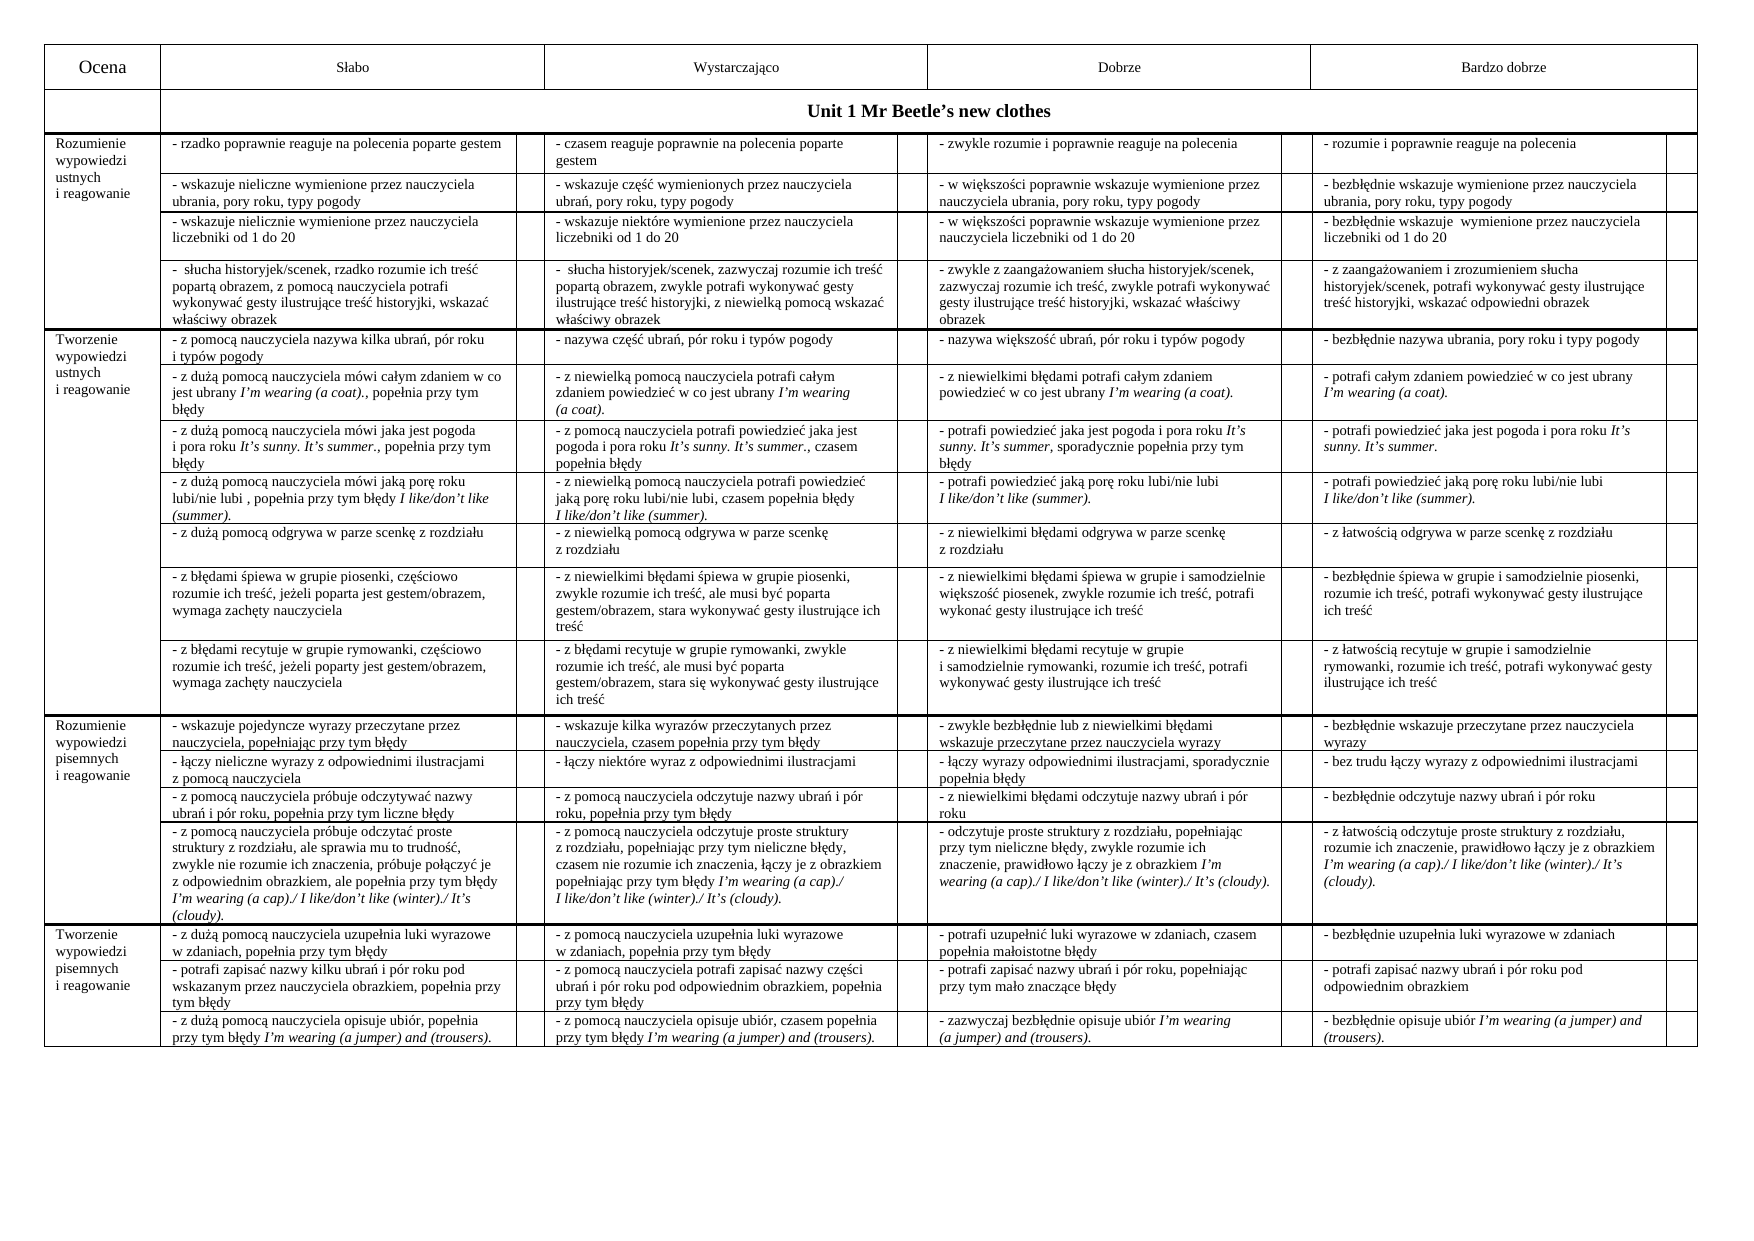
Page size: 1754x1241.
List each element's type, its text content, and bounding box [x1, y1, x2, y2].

table_cell - z łatwością recytuje w grupie i samodzielnie rymowanki, rozumie ich treść, potrafi wykonywać gesty ilustrujące ich treść [1313, 641, 1666, 713]
table_cell [517, 751, 544, 787]
table_cell - bezbłędnie uzupełnia luki wyrazowe w zdaniach [1313, 926, 1666, 960]
table_cell [898, 823, 927, 923]
table_cell [898, 788, 927, 821]
table_cell - z pomocą nauczyciela próbuje odczytywać nazwy ubrań i pór roku, popełnia przy tym liczne błędy [161, 788, 516, 821]
table_cell [898, 365, 927, 420]
table_cell [1282, 751, 1312, 787]
table_cell - potrafi powiedzieć jaka jest pogoda i pora roku It’s sunny. It’s summer, sporadycznie popełnia przy tym błędy [928, 421, 1281, 472]
table_cell [517, 135, 544, 172]
table_cell [1667, 524, 1697, 567]
table_cell [1667, 261, 1697, 328]
table_cell - z zaangażowaniem i zrozumieniem słucha historyjek/scenek, potrafi wykonywać gesty ilustrujące treść historyjki, wskazać odpowiedni obrazek [1313, 261, 1666, 328]
table_cell - bezbłędnie śpiewa w grupie i samodzielnie piosenki, rozumie ich treść, potrafi wykonywać gesty ilustrujące ich treść [1313, 568, 1666, 639]
table_cell [517, 823, 544, 923]
table_cell - bezbłędnie wskazuje wymienione przez nauczyciela ubrania, pory roku, typy pogody [1313, 174, 1666, 211]
table_cell [1667, 421, 1697, 472]
table_cell [898, 331, 927, 364]
table_cell [898, 1012, 927, 1046]
table_cell - nazywa część ubrań, pór roku i typów pogody [545, 331, 897, 364]
table_cell [45, 90, 160, 132]
table_cell Rozumienie wypowiedzi pisemnych i reagowanie [45, 717, 160, 923]
table_cell [517, 717, 544, 750]
table_cell Unit 1 Mr Beetle’s new clothes [161, 90, 1697, 132]
table_header Dobrze [928, 45, 1310, 88]
table_cell - z dużą pomocą nauczyciela mówi całym zdaniem w co jest ubrany I’m wearing (a coat)., popełnia przy tym błędy [161, 365, 516, 420]
table_cell - z niewielkimi błędami potrafi całym zdaniem powiedzieć w co jest ubrany I’m wearing (a coat). [928, 365, 1281, 420]
table_cell - wskazuje pojedyncze wyrazy przeczytane przez nauczyciela, popełniając przy tym błędy [161, 717, 516, 750]
table_cell - z dużą pomocą nauczyciela opisuje ubiór, popełnia przy tym błędy I’m wearing (a jumper) and (trousers). [161, 1012, 516, 1046]
table_cell - zwykle bezbłędnie lub z niewielkimi błędami wskazuje przeczytane przez nauczyciela wyrazy [928, 717, 1281, 750]
table_cell [1667, 473, 1697, 523]
table_cell [1282, 641, 1312, 713]
table_cell - z łatwością odgrywa w parze scenkę z rozdziału [1313, 524, 1666, 567]
table_cell - bezbłędnie nazywa ubrania, pory roku i typy pogody [1313, 331, 1666, 364]
table_cell [1667, 365, 1697, 420]
table_cell - z niewielką pomocą nauczyciela potrafi powiedzieć jaką porę roku lubi/nie lubi, czasem popełnia błędy I like/don’t like (summer). [545, 473, 897, 523]
table_cell [898, 961, 927, 1011]
table_cell - potrafi zapisać nazwy ubrań i pór roku, popełniając przy tym mało znaczące błędy [928, 961, 1281, 1011]
table_cell - słucha historyjek/scenek, zazwyczaj rozumie ich treść popartą obrazem, zwykle potrafi wykonywać gesty ilustrujące treść historyjki, z niewielką pomocą wskazać właściwy obrazek [545, 261, 897, 328]
table_cell [898, 421, 927, 472]
table_cell [517, 261, 544, 328]
table_cell - wskazuje część wymienionych przez nauczyciela ubrań, pory roku, typy pogody [545, 174, 897, 211]
table_cell [898, 751, 927, 787]
table_cell - z niewielkimi błędami śpiewa w grupie i samodzielnie większość piosenek, zwykle rozumie ich treść, potrafi wykonać gesty ilustrujące ich treść [928, 568, 1281, 639]
table_cell - nazywa większość ubrań, pór roku i typów pogody [928, 331, 1281, 364]
table_cell [1282, 365, 1312, 420]
table_cell [1667, 717, 1697, 750]
table_cell - potrafi zapisać nazwy kilku ubrań i pór roku pod wskazanym przez nauczyciela obrazkiem, popełnia przy tym błędy [161, 961, 516, 1011]
table_cell [1282, 788, 1312, 821]
table_cell - z pomocą nauczyciela odczytuje proste struktury z rozdziału, popełniając przy tym nieliczne błędy, czasem nie rozumie ich znaczenia, łączy je z obrazkiem popełniając przy tym błędy I’m wearing (a cap)./ I like/don’t like (winter)./ It’s (cloudy). [545, 823, 897, 923]
table_cell [1667, 135, 1697, 172]
table_cell [898, 717, 927, 750]
table_cell - potrafi całym zdaniem powiedzieć w co jest ubrany I’m wearing (a coat). [1313, 365, 1666, 420]
table_cell - bezbłędnie opisuje ubiór I’m wearing (a jumper) and (trousers). [1313, 1012, 1666, 1046]
table_cell - bezbłędnie wskazuje przeczytane przez nauczyciela wyrazy [1313, 717, 1666, 750]
table_cell - z dużą pomocą nauczyciela uzupełnia luki wyrazowe w zdaniach, popełnia przy tym błędy [161, 926, 516, 960]
table_cell - wskazuje nielicznie wymienione przez nauczyciela liczebniki od 1 do 20 [161, 213, 516, 259]
table_cell [1667, 926, 1697, 960]
table_cell [898, 174, 927, 211]
table_cell [898, 926, 927, 960]
table_cell - z pomocą nauczyciela potrafi zapisać nazwy części ubrań i pór roku pod odpowiednim obrazkiem, popełnia przy tym błędy [545, 961, 897, 1011]
table_cell - łączy niektóre wyraz z odpowiednimi ilustracjami [545, 751, 897, 787]
table_cell - odczytuje proste struktury z rozdziału, popełniając przy tym nieliczne błędy, zwykle rozumie ich znaczenie, prawidłowo łączy je z obrazkiem I’m wearing (a cap)./ I like/don’t like (winter)./ It’s (cloudy). [928, 823, 1281, 923]
table_cell [1282, 823, 1312, 923]
table_cell [898, 524, 927, 567]
table_cell [517, 641, 544, 713]
table_cell - z dużą pomocą nauczyciela mówi jaką porę roku lubi/nie lubi , popełnia przy tym błędy I like/don’t like (summer). [161, 473, 516, 523]
table_cell [898, 641, 927, 713]
table_cell [1667, 174, 1697, 211]
table_cell - z błędami recytuje w grupie rymowanki, zwykle rozumie ich treść, ale musi być poparta gestem/obrazem, stara się wykonywać gesty ilustrujące ich treść [545, 641, 897, 713]
table_cell [1282, 926, 1312, 960]
table_cell [898, 473, 927, 523]
table_cell - z niewielką pomocą nauczyciela potrafi całym zdaniem powiedzieć w co jest ubrany I’m wearing (a coat). [545, 365, 897, 420]
table_cell [1282, 213, 1312, 259]
table_cell - łączy nieliczne wyrazy z odpowiednimi ilustracjami z pomocą nauczyciela [161, 751, 516, 787]
table_cell - z łatwością odczytuje proste struktury z rozdziału, rozumie ich znaczenie, prawidłowo łączy je z obrazkiem I’m wearing (a cap)./ I like/don’t like (winter)./ It’s (cloudy). [1313, 823, 1666, 923]
table_cell Rozumienie wypowiedzi ustnych i reagowanie [45, 135, 160, 328]
table_cell [898, 568, 927, 639]
table_cell [1282, 331, 1312, 364]
table_cell [1282, 961, 1312, 1011]
table_cell - bezbłędnie wskazuje wymienione przez nauczyciela liczebniki od 1 do 20 [1313, 213, 1666, 259]
table_cell [1667, 331, 1697, 364]
table_cell - z błędami recytuje w grupie rymowanki, częściowo rozumie ich treść, jeżeli poparty jest gestem/obrazem, wymaga zachęty nauczyciela [161, 641, 516, 713]
table_cell - potrafi powiedzieć jaka jest pogoda i pora roku It’s sunny. It’s summer. [1313, 421, 1666, 472]
table_cell - wskazuje niektóre wymienione przez nauczyciela liczebniki od 1 do 20 [545, 213, 897, 259]
table_cell - z dużą pomocą nauczyciela mówi jaka jest pogoda i pora roku It’s sunny. It’s summer., popełnia przy tym błędy [161, 421, 516, 472]
table_cell [1282, 174, 1312, 211]
table_cell - wskazuje kilka wyrazów przeczytanych przez nauczyciela, czasem popełnia przy tym błędy [545, 717, 897, 750]
table_cell - z niewielkimi błędami odgrywa w parze scenkę z rozdziału [928, 524, 1281, 567]
table_cell - z niewielkimi błędami recytuje w grupie i samodzielnie rymowanki, rozumie ich treść, potrafi wykonywać gesty ilustrujące ich treść [928, 641, 1281, 713]
table_cell - z niewielką pomocą odgrywa w parze scenkę z rozdziału [545, 524, 897, 567]
table_cell - potrafi uzupełnić luki wyrazowe w zdaniach, czasem popełnia małoistotne błędy [928, 926, 1281, 960]
table_cell - z pomocą nauczyciela uzupełnia luki wyrazowe w zdaniach, popełnia przy tym błędy [545, 926, 897, 960]
table_cell [517, 961, 544, 1011]
table_cell [1667, 213, 1697, 259]
table_cell [1667, 823, 1697, 923]
table_cell - z dużą pomocą odgrywa w parze scenkę z rozdziału [161, 524, 516, 567]
table_cell - w większości poprawnie wskazuje wymienione przez nauczyciela liczebniki od 1 do 20 [928, 213, 1281, 259]
table_cell - bez trudu łączy wyrazy z odpowiednimi ilustracjami [1313, 751, 1666, 787]
table_cell [1282, 473, 1312, 523]
table_header Słabo [161, 45, 544, 88]
table_cell [517, 473, 544, 523]
table_cell [1282, 421, 1312, 472]
table_cell [1667, 1012, 1697, 1046]
table_cell - z błędami śpiewa w grupie piosenki, częściowo rozumie ich treść, jeżeli poparta jest gestem/obrazem, wymaga zachęty nauczyciela [161, 568, 516, 639]
table_cell - z niewielkimi błędami odczytuje nazwy ubrań i pór roku [928, 788, 1281, 821]
table_cell [1667, 788, 1697, 821]
table_cell [898, 213, 927, 259]
table_cell - potrafi zapisać nazwy ubrań i pór roku pod odpowiednim obrazkiem [1313, 961, 1666, 1011]
table_cell - rozumie i poprawnie reaguje na polecenia [1313, 135, 1666, 172]
table_header Wystarczająco [545, 45, 927, 88]
table_cell [517, 213, 544, 259]
table_cell [1282, 1012, 1312, 1046]
table_cell - słucha historyjek/scenek, rzadko rozumie ich treść popartą obrazem, z pomocą nauczyciela potrafi wykonywać gesty ilustrujące treść historyjki, wskazać właściwy obrazek [161, 261, 516, 328]
table_cell [517, 174, 544, 211]
table_cell [517, 365, 544, 420]
table_cell - z niewielkimi błędami śpiewa w grupie piosenki, zwykle rozumie ich treść, ale musi być poparta gestem/obrazem, stara wykonywać gesty ilustrujące ich treść [545, 568, 897, 639]
table_cell [517, 1012, 544, 1046]
table_cell - w większości poprawnie wskazuje wymienione przez nauczyciela ubrania, pory roku, typy pogody [928, 174, 1281, 211]
table_cell [898, 135, 927, 172]
table_cell [517, 331, 544, 364]
table_cell [517, 926, 544, 960]
table_cell - z pomocą nauczyciela nazywa kilka ubrań, pór roku i typów pogody [161, 331, 516, 364]
table_cell Tworzenie wypowiedzi ustnych i reagowanie [45, 331, 160, 713]
table_cell [1282, 568, 1312, 639]
table_cell - z pomocą nauczyciela odczytuje nazwy ubrań i pór roku, popełnia przy tym błędy [545, 788, 897, 821]
table_cell - potrafi powiedzieć jaką porę roku lubi/nie lubi I like/don’t like (summer). [928, 473, 1281, 523]
table_cell [517, 568, 544, 639]
table_header Bardzo dobrze [1311, 45, 1697, 88]
table_cell [1282, 261, 1312, 328]
table_cell [1667, 568, 1697, 639]
table_cell [1667, 961, 1697, 1011]
table_cell - łączy wyrazy odpowiednimi ilustracjami, sporadycznie popełnia błędy [928, 751, 1281, 787]
table_cell - zwykle rozumie i poprawnie reaguje na polecenia [928, 135, 1281, 172]
table_cell - z pomocą nauczyciela opisuje ubiór, czasem popełnia przy tym błędy I’m wearing (a jumper) and (trousers). [545, 1012, 897, 1046]
table_cell [1282, 717, 1312, 750]
table_cell - zazwyczaj bezbłędnie opisuje ubiór I’m wearing (a jumper) and (trousers). [928, 1012, 1281, 1046]
table_cell [1667, 751, 1697, 787]
table_header Ocena [45, 45, 160, 88]
table_cell [1282, 135, 1312, 172]
table_cell - z pomocą nauczyciela próbuje odczytać proste struktury z rozdziału, ale sprawia mu to trudność, zwykle nie rozumie ich znaczenia, próbuje połączyć je z odpowiednim obrazkiem, ale popełnia przy tym błędy I’m wearing (a cap)./ I like/don’t like (winter)./ It’s (cloudy). [161, 823, 516, 923]
table_cell - czasem reaguje poprawnie na polecenia poparte gestem [545, 135, 897, 172]
table_cell Tworzenie wypowiedzi pisemnych i reagowanie [45, 926, 160, 1046]
table_cell [517, 788, 544, 821]
table_cell [898, 261, 927, 328]
table_cell - rzadko poprawnie reaguje na polecenia poparte gestem [161, 135, 516, 172]
table_cell [1282, 524, 1312, 567]
table_cell [1667, 641, 1697, 713]
table_cell - zwykle z zaangażowaniem słucha historyjek/scenek, zazwyczaj rozumie ich treść, zwykle potrafi wykonywać gesty ilustrujące treść historyjki, wskazać właściwy obrazek [928, 261, 1281, 328]
table_cell - z pomocą nauczyciela potrafi powiedzieć jaka jest pogoda i pora roku It’s sunny. It’s summer., czasem popełnia błędy [545, 421, 897, 472]
table_cell [517, 421, 544, 472]
table_cell - wskazuje nieliczne wymienione przez nauczyciela ubrania, pory roku, typy pogody [161, 174, 516, 211]
table_cell - potrafi powiedzieć jaką porę roku lubi/nie lubi I like/don’t like (summer). [1313, 473, 1666, 523]
table_cell [517, 524, 544, 567]
table_cell - bezbłędnie odczytuje nazwy ubrań i pór roku [1313, 788, 1666, 821]
